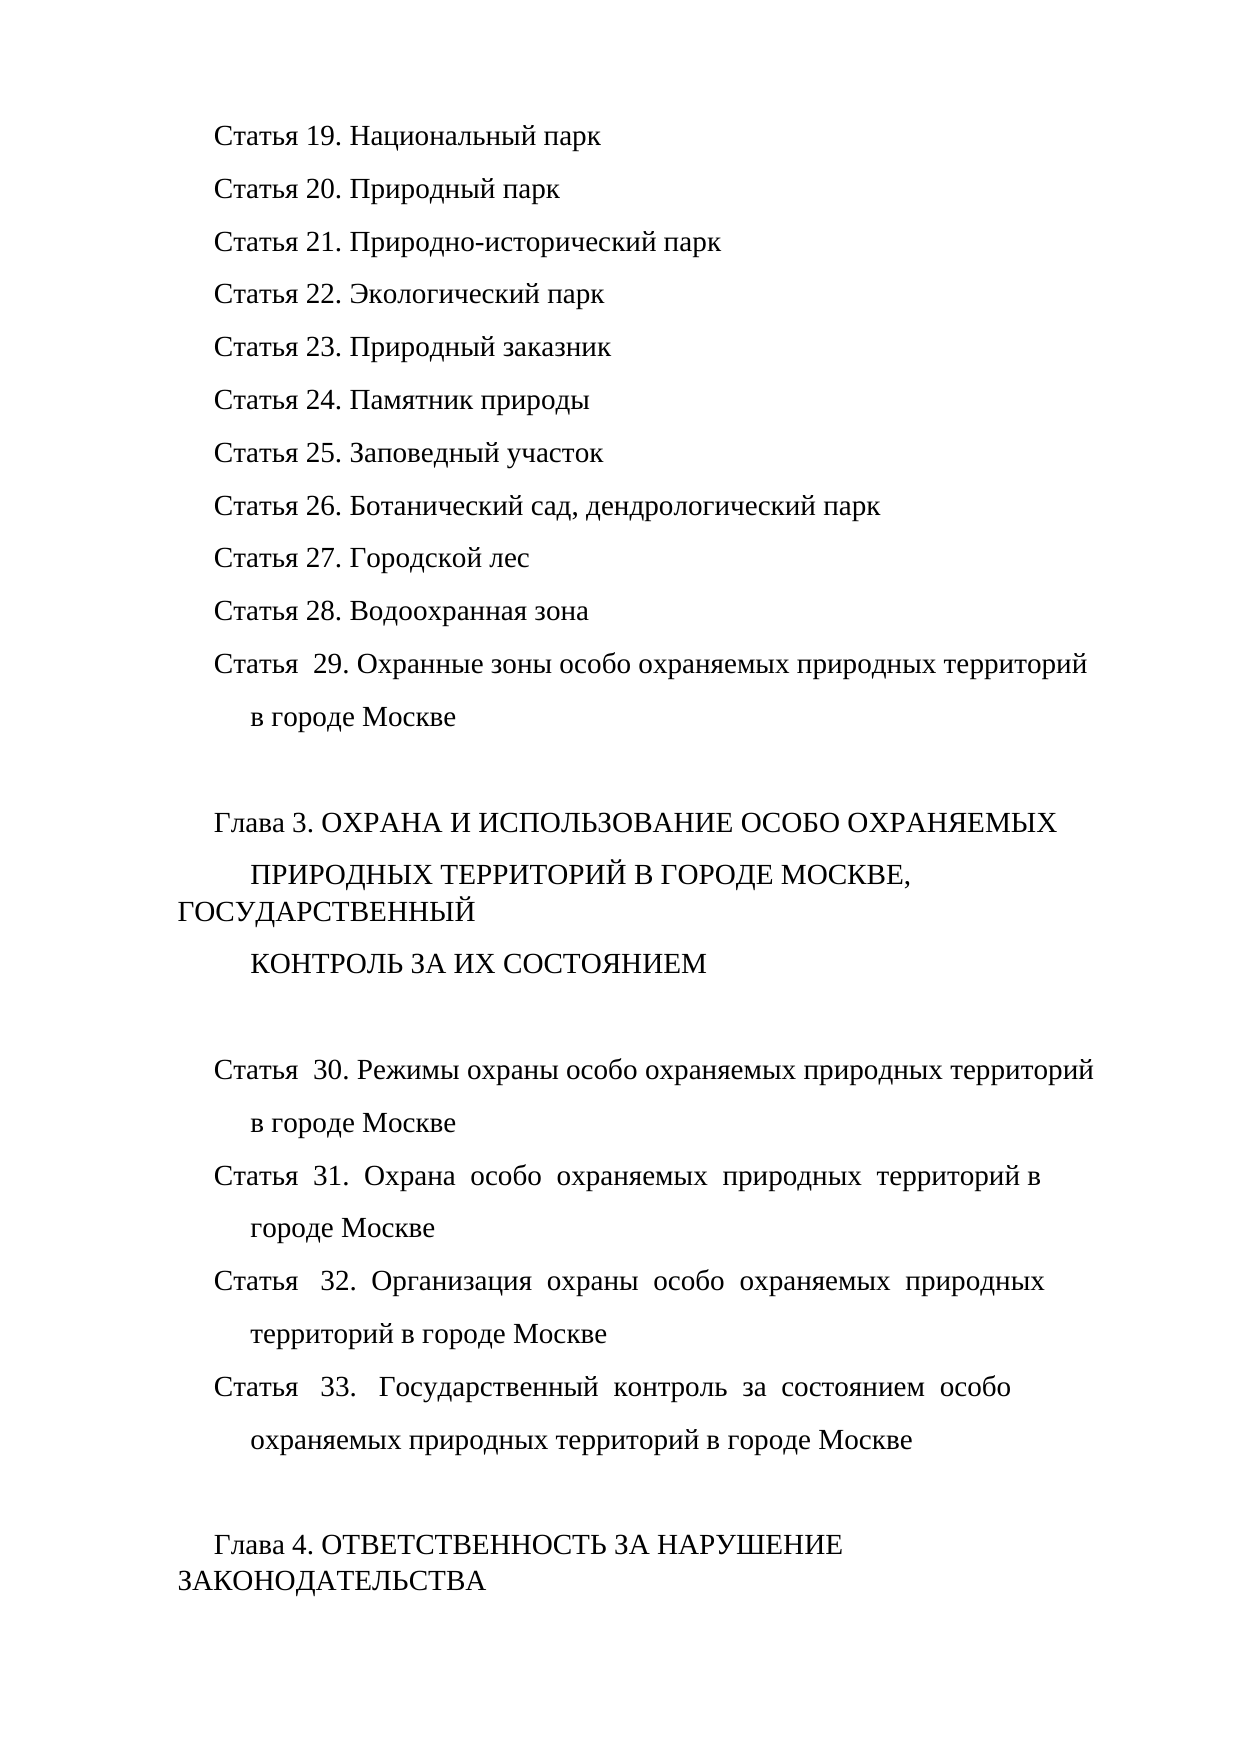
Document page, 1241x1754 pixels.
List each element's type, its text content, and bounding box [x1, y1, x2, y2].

text Статья 21. Природно-исторический парк [177, 224, 1152, 257]
text Статья 30. Режимы охраны особо охраняемых природных территорий [177, 1052, 1152, 1086]
text Глава 3. ОХРАНА И ИСПОЛЬЗОВАНИЕ ОСОБО ОХРАНЯЕМЫХ [177, 805, 1152, 838]
text Статья 29. Охранные зоны особо охраняемых природных территорий [177, 646, 1152, 680]
text в городе Москве [177, 1105, 1152, 1138]
text Статья 33. Государственный контроль за состоянием особо [177, 1369, 1152, 1402]
text Статья 25. Заповедный участок [177, 435, 1152, 468]
text Статья 20. Природный парк [177, 171, 1152, 204]
text Статья 24. Памятник природы [177, 382, 1152, 416]
text Глава 4. ОТВЕТСТВЕННОСТЬ ЗА НАРУШЕНИЕ ЗАКОНОДАТЕЛЬСТВА [177, 1527, 1152, 1597]
text территорий в городе Москве [177, 1316, 1152, 1350]
text Статья 31. Охрана особо охраняемых природных территорий в [177, 1158, 1152, 1191]
text городе Москве [177, 1211, 1152, 1244]
text охраняемых природных территорий в городе Москве [177, 1422, 1152, 1455]
text в городе Москве [177, 699, 1152, 733]
text Статья 22. Экологический парк [177, 277, 1152, 310]
text Статья 28. Водоохранная зона [177, 593, 1152, 627]
text Статья 19. Национальный парк [177, 118, 1152, 152]
text Статья 23. Природный заказник [177, 329, 1152, 363]
text КОНТРОЛЬ ЗА ИХ СОСТОЯНИЕМ [177, 946, 1152, 980]
text Статья 27. Городской лес [177, 541, 1152, 574]
text Статья 32. Организация охраны особо охраняемых природных [177, 1263, 1152, 1297]
text Статья 26. Ботанический сад, дендрологический парк [177, 488, 1152, 521]
text ПРИРОДНЫХ ТЕРРИТОРИЙ В ГОРОДЕ МОСКВЕ, ГОСУДАРСТВЕННЫЙ [177, 857, 1152, 927]
